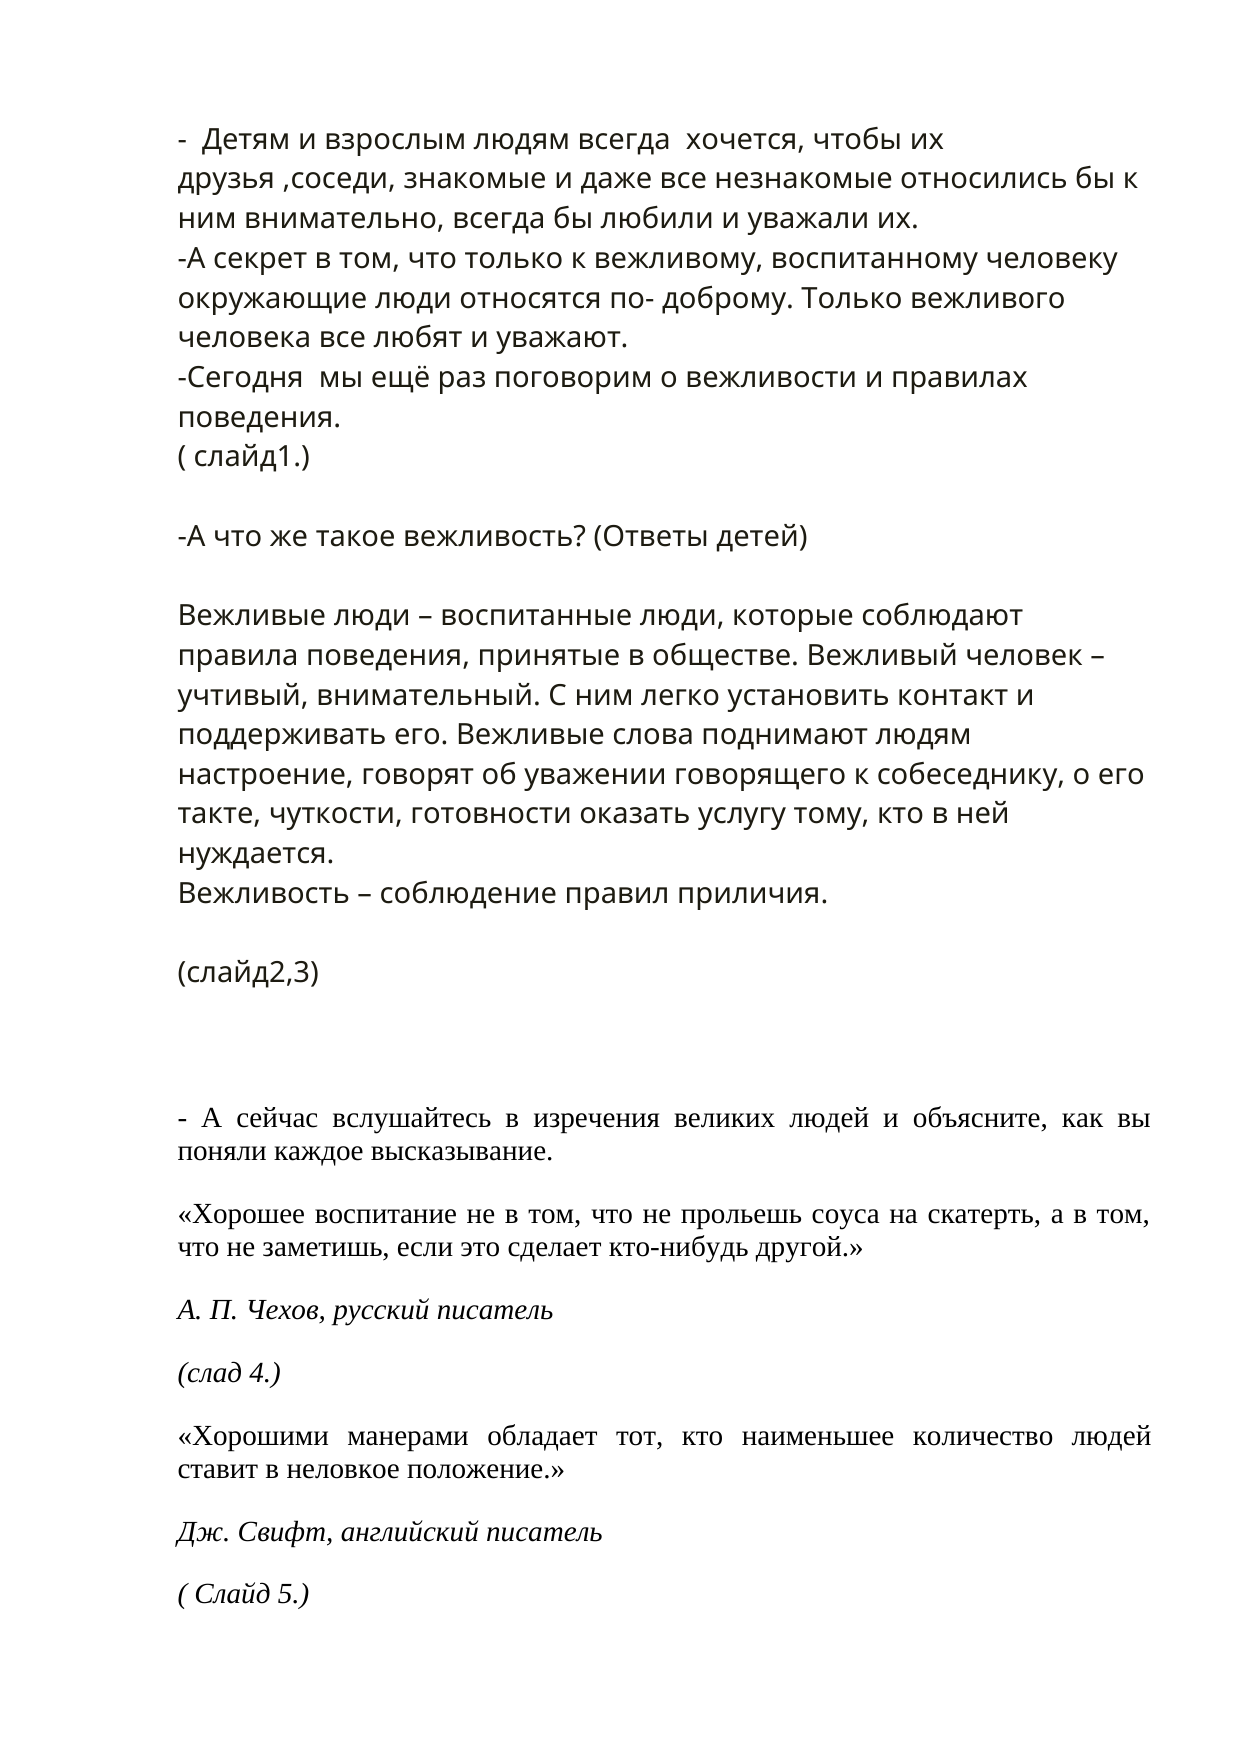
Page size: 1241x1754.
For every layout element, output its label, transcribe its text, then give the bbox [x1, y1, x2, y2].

text «Хорошее воспитание не в том, что не прольешь соуса на скатерть, а в том, что не заметишь, если это сделает кто-нибудь другой.» [177, 1196, 1152, 1263]
text ( Слайд 5.) [177, 1577, 1152, 1610]
text Вежливые люди – воспитанные люди, которые соблюдают правила поведения, принятые в обществе. Вежливый человек – учтивый, внимательный. С ним легко установить контакт и поддерживать его. Вежливые слова поднимают людям настроение, говорят об уважении говорящего к собеседнику, о его такте, чуткости, готовности оказать услугу тому, кто в ней нуждается. [177, 594, 1152, 872]
text -А что же такое вежливость? (Ответы детей) [177, 515, 1152, 555]
text Вежливость – соблюдение правил приличия. [177, 872, 1152, 912]
text (слайд2,3) [177, 952, 1152, 991]
text Дж. Свифт, английский писатель [177, 1514, 1152, 1547]
text - А сейчас вслушайтесь в изречения великих людей и объясните, как вы поняли каждое высказывание. [177, 1100, 1152, 1167]
text А. П. Чехов, русский писатель [177, 1292, 1152, 1326]
text (слад 4.) [177, 1355, 1152, 1388]
text -А секрет в том, что только к вежливому, воспитанному человеку окружающие люди относятся по- доброму. Только вежливого человека все любят и уважают. [177, 237, 1152, 356]
text - Детям и взрослым людям всегда хочется, чтобы их друзья ,соседи, знакомые и даже все незнакомые относились бы к ним внимательно, всегда бы любили и уважали их. [177, 118, 1152, 237]
text -Сегодня мы ещё раз поговорим о вежливости и правилах поведения. [177, 356, 1152, 436]
text ( слайд1.) [177, 436, 1152, 475]
text «Хорошими манерами обладает тот, кто наименьшее количество людей ставит в неловкое положение.» [177, 1418, 1152, 1485]
